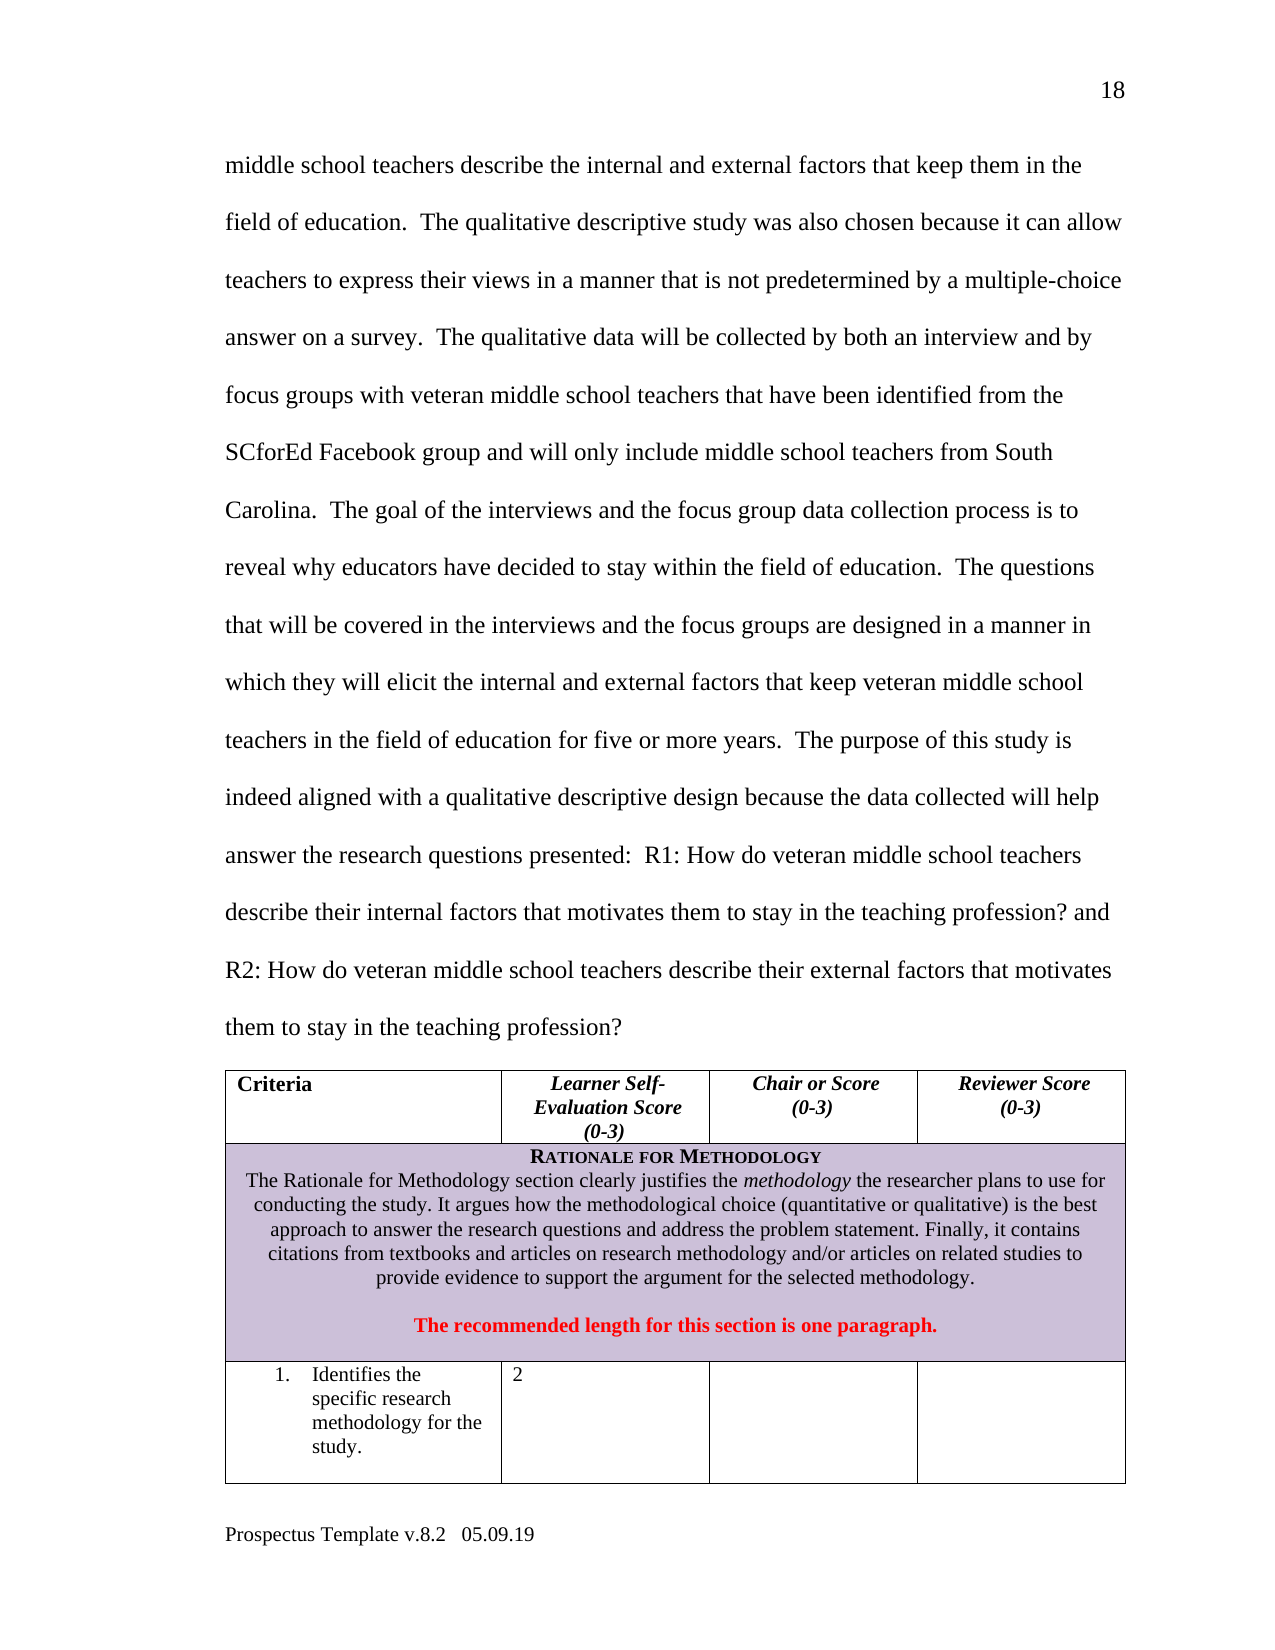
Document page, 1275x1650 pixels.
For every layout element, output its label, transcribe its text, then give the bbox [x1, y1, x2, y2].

table_header Learner Self-Evaluation Score (0-3) [502, 1071, 709, 1143]
table_header Reviewer Score (0-3) [918, 1071, 1125, 1143]
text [225, 150, 1125, 1041]
table_cell [710, 1362, 917, 1483]
table_header Criteria [226, 1071, 501, 1143]
table_cell 2 [502, 1362, 709, 1483]
table_cell [918, 1362, 1125, 1483]
table_cell Rationale for Methodology The Rationale for Methodology section clearly justifies the methodology the researcher plans to use for conducting the study. It argues how the methodological choice (quantitative or qualitative) is the best approach to answer the research questions and address the problem statement. Finally, it contains citations from textbooks and articles on research methodology and/or articles on related studies to provide evidence to support the argument for the selected methodology. The recommended length for this section is one paragraph. [226, 1144, 1125, 1361]
table_header Chair or Score (0-3) [710, 1071, 917, 1143]
table_cell Identifies the specific research methodology for the study. [226, 1362, 501, 1483]
